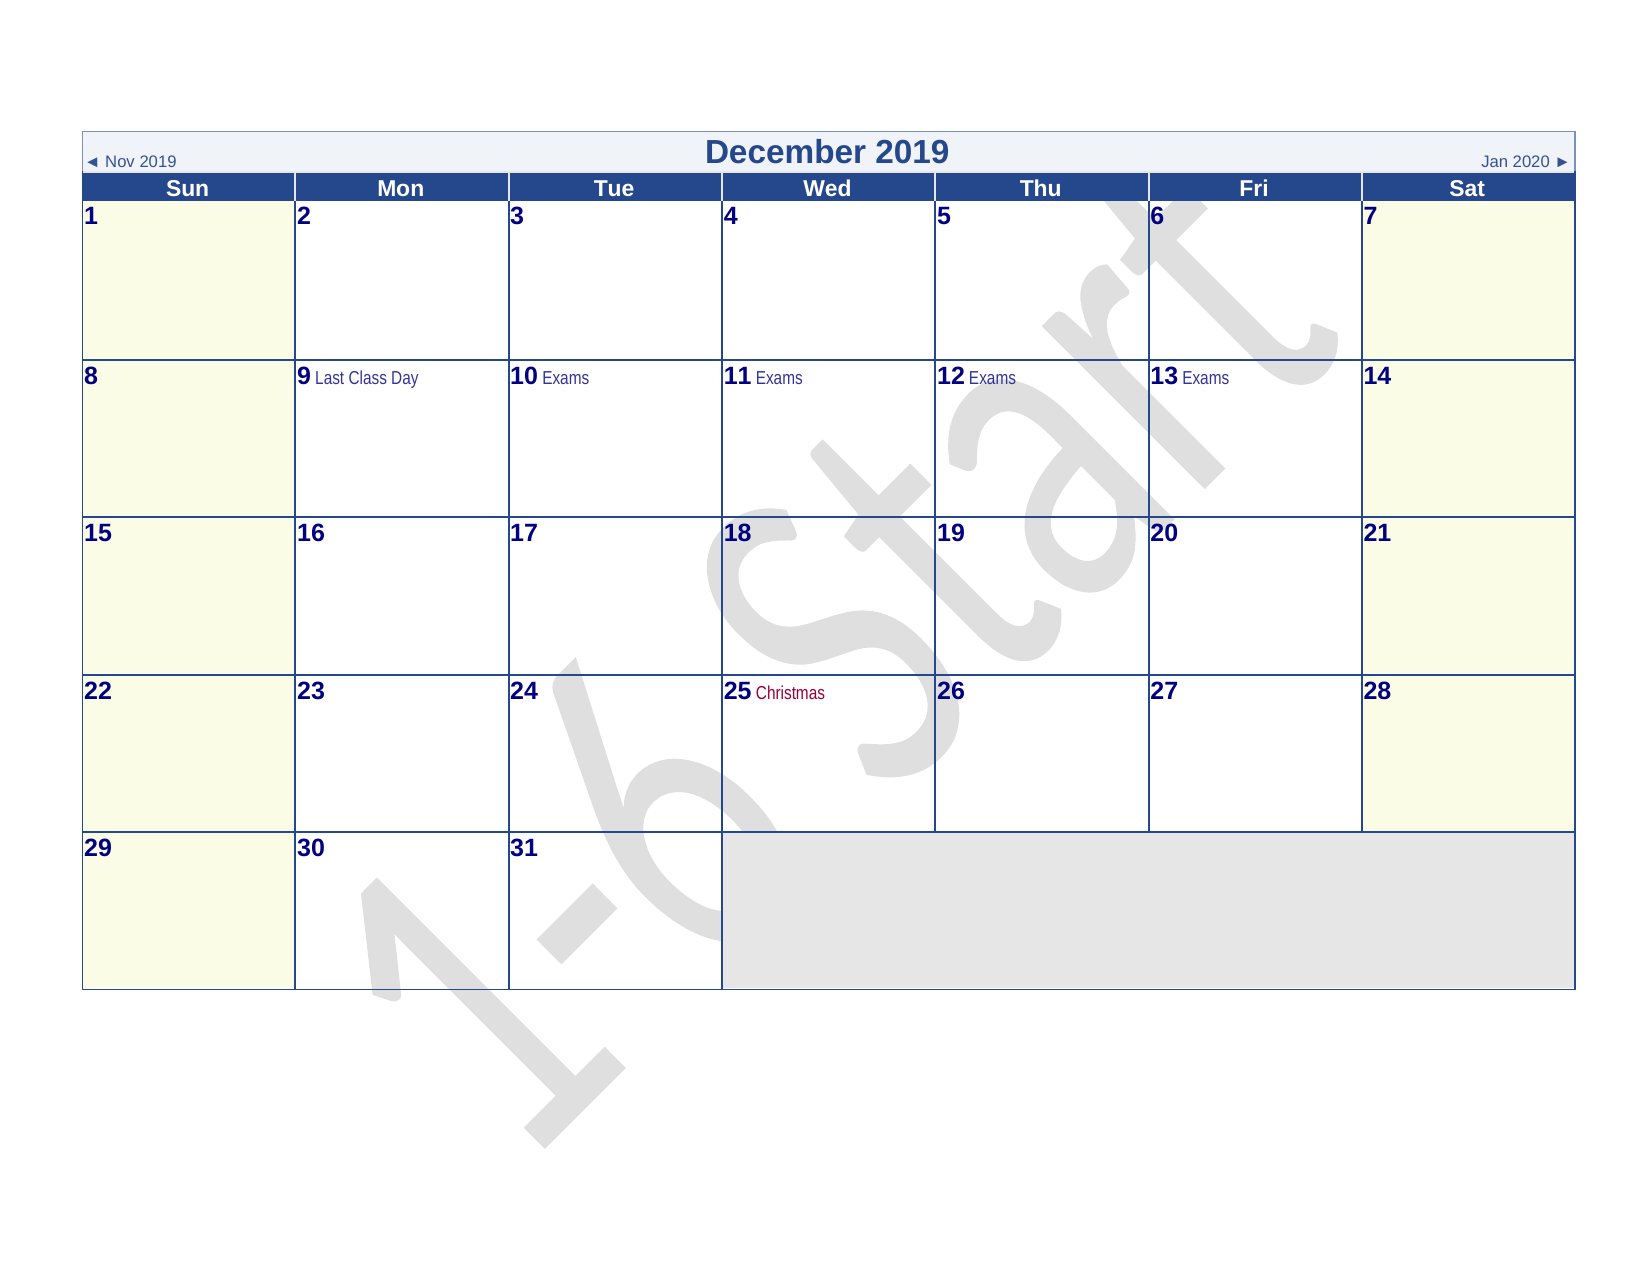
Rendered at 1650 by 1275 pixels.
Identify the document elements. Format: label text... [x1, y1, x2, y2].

table_cell 5 [936, 201, 1148, 358]
table_cell 7 [1363, 201, 1574, 358]
table_cell 8 [83, 361, 294, 516]
table_cell 17 [510, 518, 721, 673]
table_cell 15 [83, 518, 294, 673]
table_cell Fri [1150, 173, 1361, 201]
table_cell 29 [83, 833, 294, 988]
table_cell 13 Exams [1150, 361, 1361, 516]
table_cell 11 Exams [723, 361, 934, 516]
table_cell Tue [510, 173, 721, 201]
table_cell 24 [510, 676, 721, 831]
table_cell 27 [1150, 676, 1361, 831]
table_cell 30 [296, 833, 508, 988]
table_cell 28 [1363, 676, 1574, 831]
table_header December 2019 [295, 132, 1362, 171]
table_cell 6 [1150, 201, 1361, 358]
table_cell 14 [1363, 361, 1574, 516]
table_cell 2 [296, 201, 508, 358]
table_cell 18 [723, 518, 934, 673]
table_cell 31 [510, 833, 721, 988]
table_header ◄ Nov 2019 [83, 132, 295, 171]
table_cell 22 [83, 676, 294, 831]
table_cell 10 Exams [510, 361, 721, 516]
table_cell 12 Exams [936, 361, 1148, 516]
table_cell 20 [1150, 518, 1361, 673]
table_cell Thu [936, 173, 1148, 201]
table_cell 25 Christmas [723, 676, 934, 831]
table_cell Sun [83, 173, 294, 201]
table_cell 4 [723, 201, 934, 358]
table_cell Sat [1363, 173, 1574, 201]
table_cell 21 [1363, 518, 1574, 673]
table_cell 9 Last Class Day [296, 361, 508, 516]
table_cell 19 [936, 518, 1148, 673]
table_cell 1 [83, 201, 294, 358]
table_cell Wed [723, 173, 934, 201]
table_cell [723, 833, 1574, 988]
table_cell 3 [510, 201, 721, 358]
table_header Jan 2020 ► [1362, 132, 1574, 171]
table_cell 23 [296, 676, 508, 831]
table_cell 26 [936, 676, 1148, 831]
table_cell 16 [296, 518, 508, 673]
table_cell Mon [296, 173, 508, 201]
